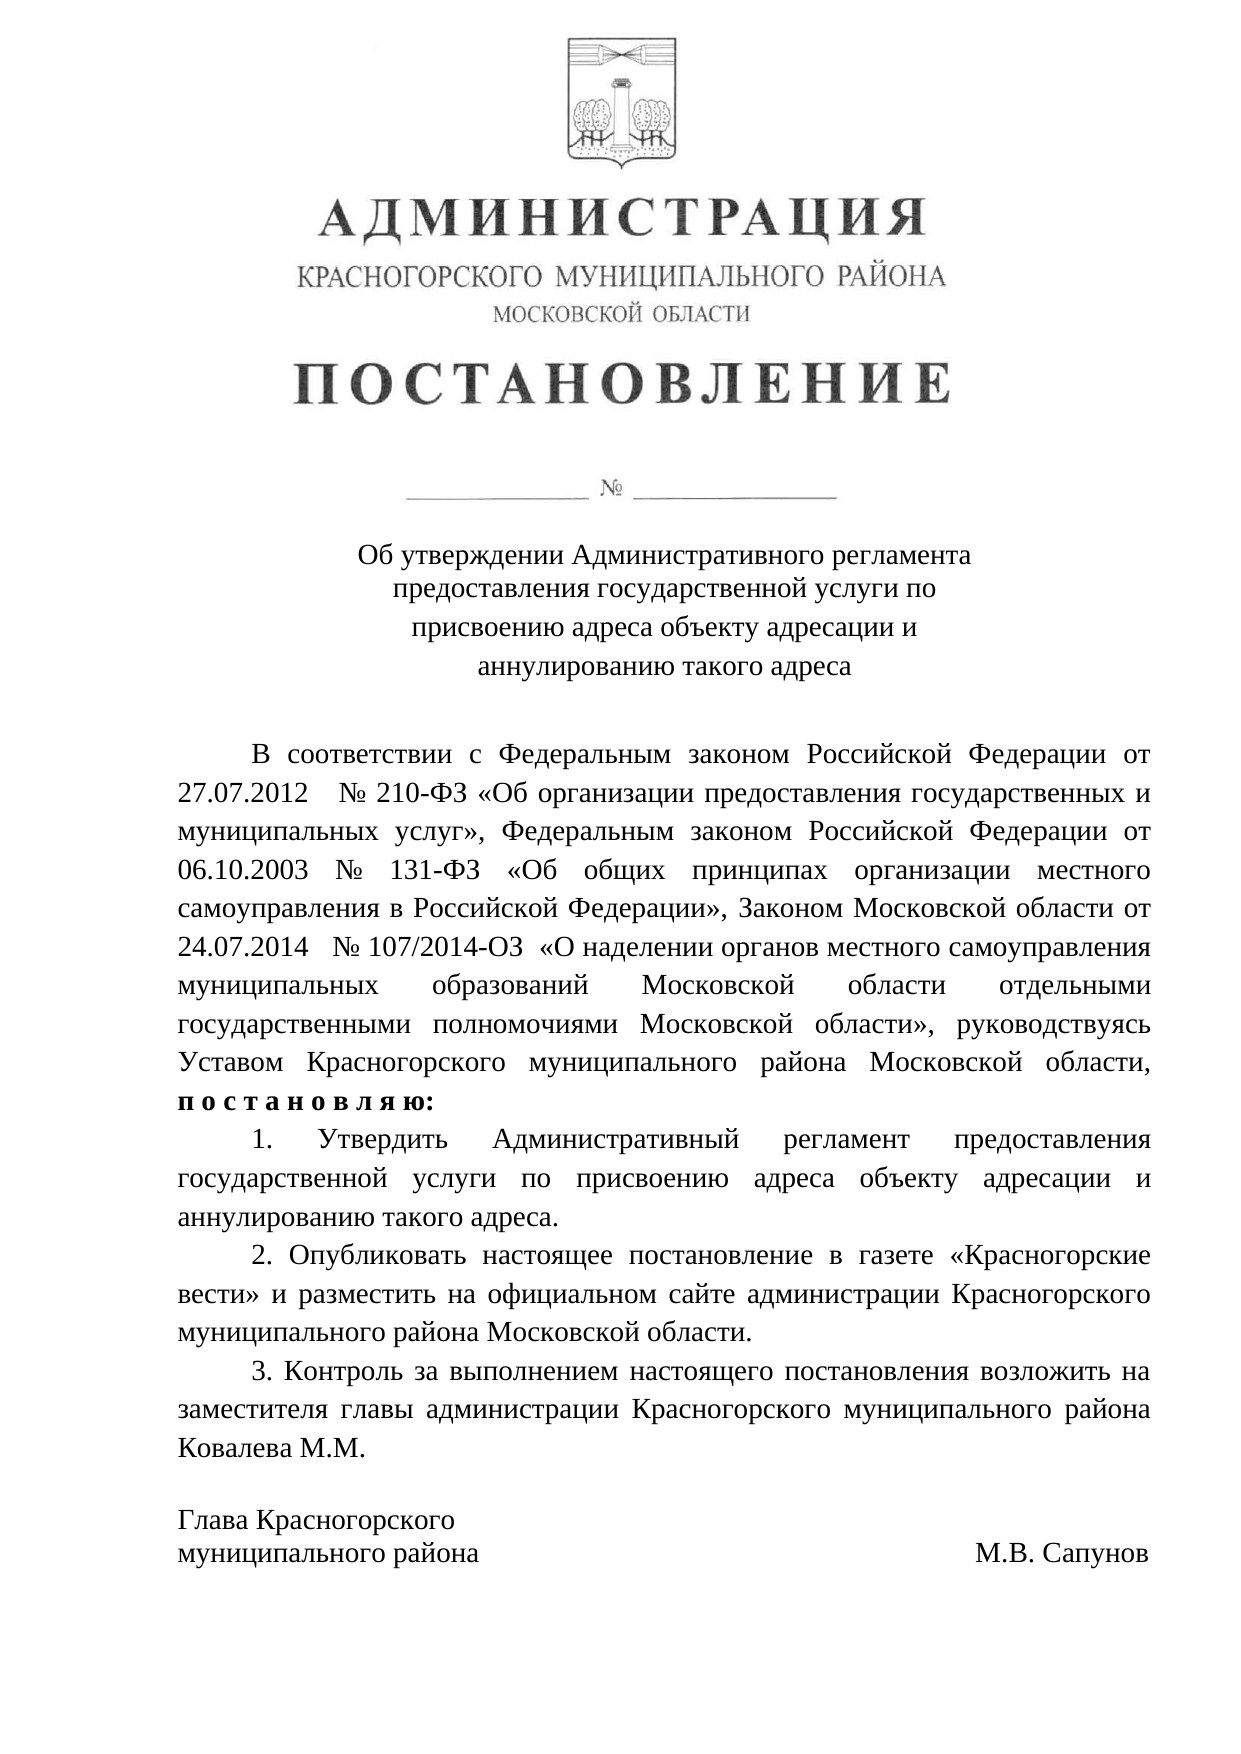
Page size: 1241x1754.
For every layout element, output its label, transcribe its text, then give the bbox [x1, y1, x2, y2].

text В соответствии с Федеральным законом Российской Федерации от 27.07.2012 № 210-ФЗ «Об организации предоставления государственных и муниципальных услуг», Федеральным законом Российской Федерации от 06.10.2003 № 131-ФЗ «Об общих принципах организации местного самоуправления в Российской Федерации», Законом Московской области от 24.07.2014 № 107/2014-ОЗ «О наделении органов местного самоуправления муниципальных образований Московской области отдельными государственными полномочиями Московской области», руководствуясь Уставом Красногорского муниципального района Московской области, п о с т а н о в л я ю: [177, 736, 1152, 1117]
text Глава Красногорского [177, 1502, 1152, 1536]
text предоставления государственной услуги по [177, 571, 1152, 604]
picture [288, 32, 952, 503]
text муниципального района М.В. Сапунов [177, 1536, 1152, 1569]
text Об утверждении Административного регламента [177, 537, 1152, 571]
text 2. Опубликовать настоящее постановление в газете «Красногорские вести» и разместить на официальном сайте администрации Красногорского муниципального района Московской области. [177, 1237, 1152, 1348]
text аннулированию такого адреса [177, 648, 1152, 681]
text 3. Контроль за выполнением настоящего постановления возложить на заместителя главы администрации Красногорского муниципального района Ковалева М.М. [177, 1353, 1152, 1463]
text 1. Утвердить Административный регламент предоставления государственной услуги по присвоению адреса объекту адресации и аннулированию такого адреса. [177, 1122, 1152, 1232]
text присвоению адреса объекту адресации и [177, 609, 1152, 643]
